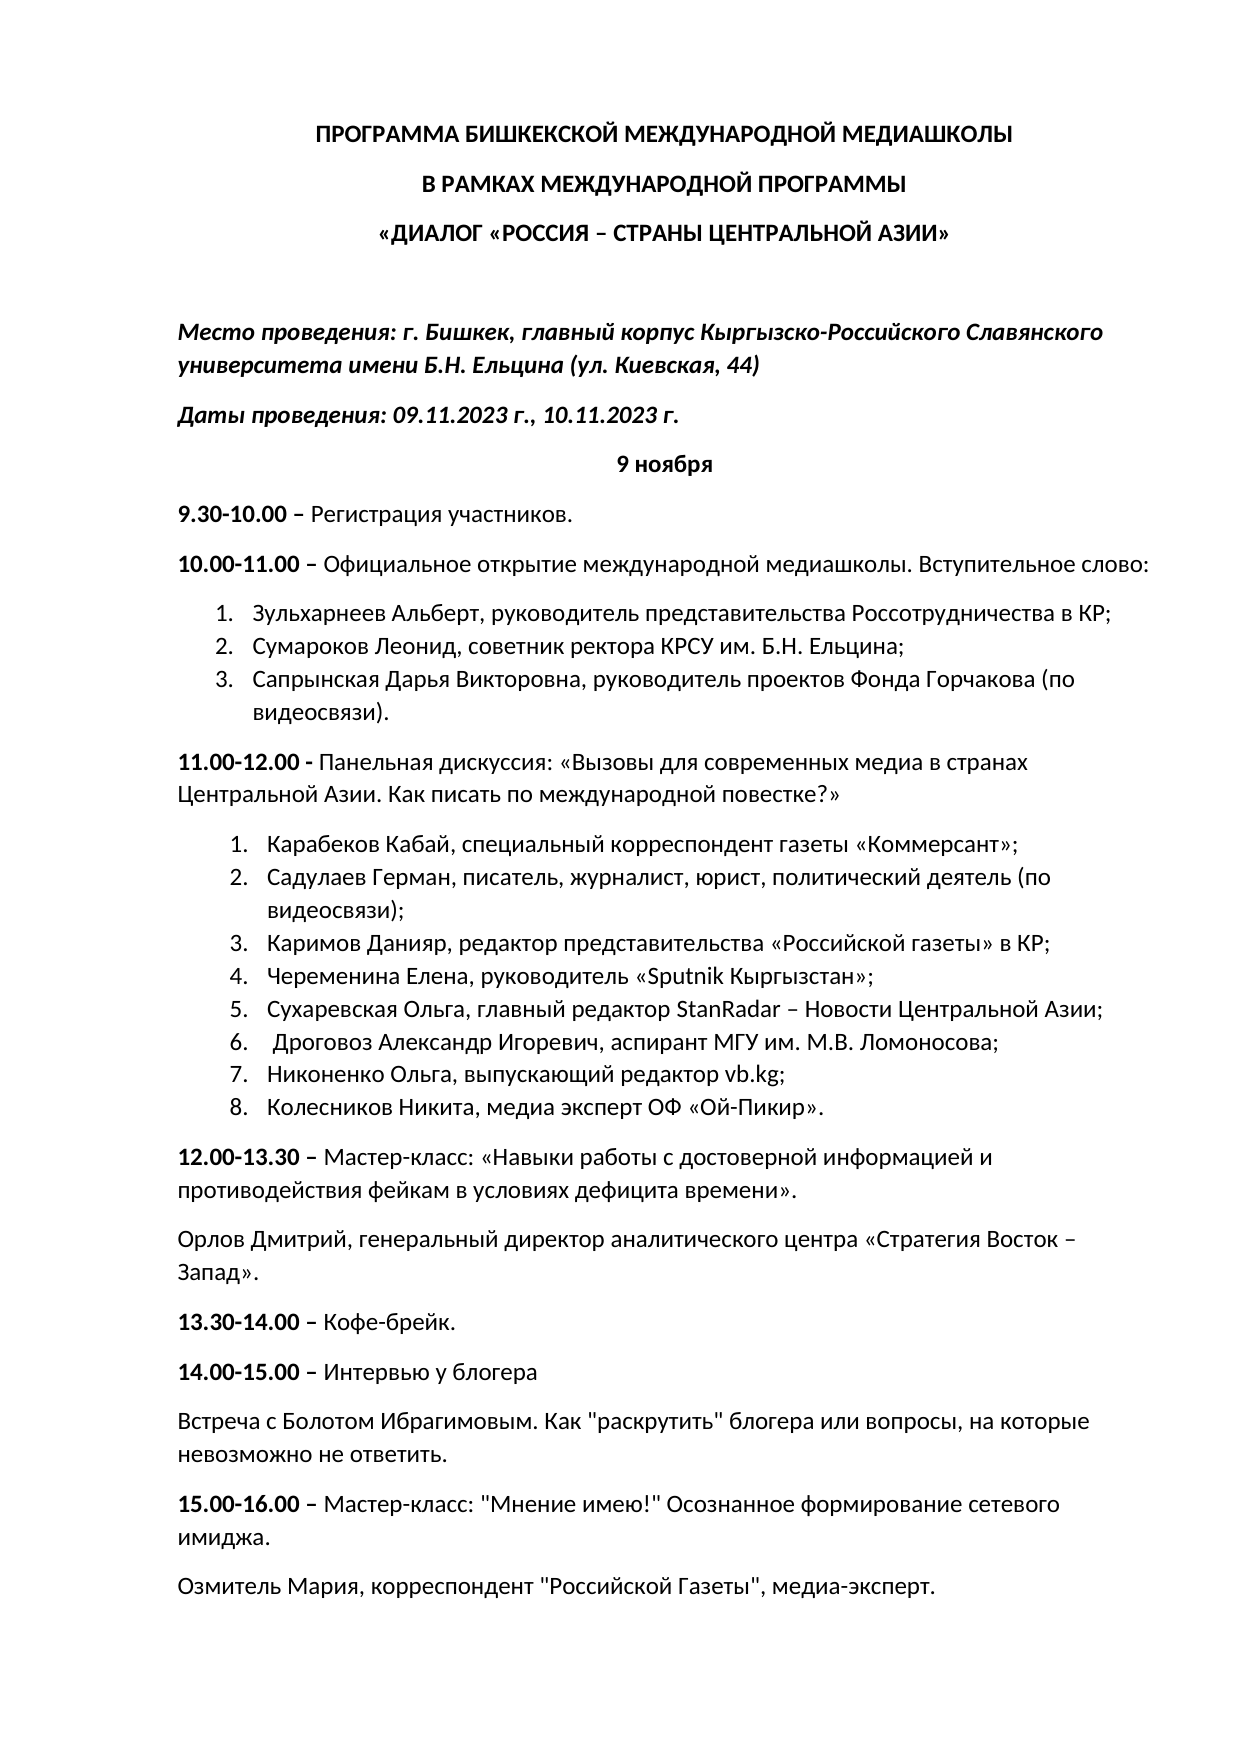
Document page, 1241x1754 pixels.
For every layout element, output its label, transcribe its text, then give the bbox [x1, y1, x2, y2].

text 14.00-15.00 – Интервью у блогера [177, 1356, 1152, 1386]
list Никоненко Ольга, выпускающий редактор vb.kg; [229, 1058, 1152, 1089]
list Колесников Никита, медиа эксперт ОФ «Ой-Пикир». [229, 1091, 1152, 1122]
text Орлов Дмитрий, генеральный директор аналитического центра «Стратегия Восток – Запад». [177, 1223, 1152, 1287]
list Зульхарнеев Альберт, руководитель представительства Россотрудничества в КР; [215, 597, 1152, 628]
text 10.00-11.00 – Официальное открытие международной медиашколы. Вступительное слово: [177, 548, 1152, 578]
text В РАМКАХ МЕЖДУНАРОДНОЙ ПРОГРАММЫ [177, 168, 1152, 198]
list Сухаревская Ольга, главный редактор StanRadar – Новости Центральной Азии; [229, 993, 1152, 1023]
text ПРОГРАММА БИШКЕКСКОЙ МЕЖДУНАРОДНОЙ МЕДИАШКОЛЫ [177, 118, 1152, 149]
list Карабеков Кабай, специальный корреспондент газеты «Коммерсант»; [229, 828, 1152, 859]
list Садулаев Герман, писатель, журналист, юрист, политический деятель (по видеосвязи); [229, 861, 1152, 924]
text Даты проведения: 09.11.2023 г., 10.11.2023 г. [177, 399, 1152, 429]
text «ДИАЛОГ «РОССИЯ – СТРАНЫ ЦЕНТРАЛЬНОЙ АЗИИ» [177, 217, 1152, 248]
list Сумароков Леонид, советник ректора КРСУ им. Б.Н. Ельцина; [215, 630, 1152, 661]
text 13.30-14.00 – Кофе-брейк. [177, 1306, 1152, 1337]
text Озмитель Мария, корреспондент "Российской Газеты", медиа-эксперт. [177, 1570, 1152, 1601]
text Встреча с Болотом Ибрагимовым. Как "раскрутить" блогера или вопросы, на которые невозможно не ответить. [177, 1405, 1152, 1469]
list Череменина Елена, руководитель «Sputnik Кыргызстан»; [229, 960, 1152, 990]
text 9.30-10.00 – Регистрация участников. [177, 498, 1152, 529]
list Сапрынская Дарья Викторовна, руководитель проектов Фонда Горчакова (по видеосвязи). [215, 663, 1152, 727]
text 15.00-16.00 – Мастер-класс: "Мнение имею!" Осознанное формирование сетевого имиджа. [177, 1488, 1152, 1551]
text Место проведения: г. Бишкек, главный корпус Кыргызско-Российского Славянского университета имени Б.Н. Ельцина (ул. Киевская, 44) [177, 316, 1152, 380]
text 11.00-12.00 - Панельная дискуссия: «Вызовы для современных медиа в странах Центральной Азии. Как писать по международной повестке?» [177, 746, 1152, 809]
text 9 ноября [177, 448, 1152, 479]
text 12.00-13.30 – Мастер-класс: «Навыки работы с достоверной информацией и противодействия фейкам в условиях дефицита времени». [177, 1141, 1152, 1204]
list Каримов Данияр, редактор представительства «Российской газеты» в КР; [229, 927, 1152, 957]
list Дроговоз Александр Игоревич, аспирант МГУ им. М.В. Ломоносова; [229, 1026, 1152, 1056]
